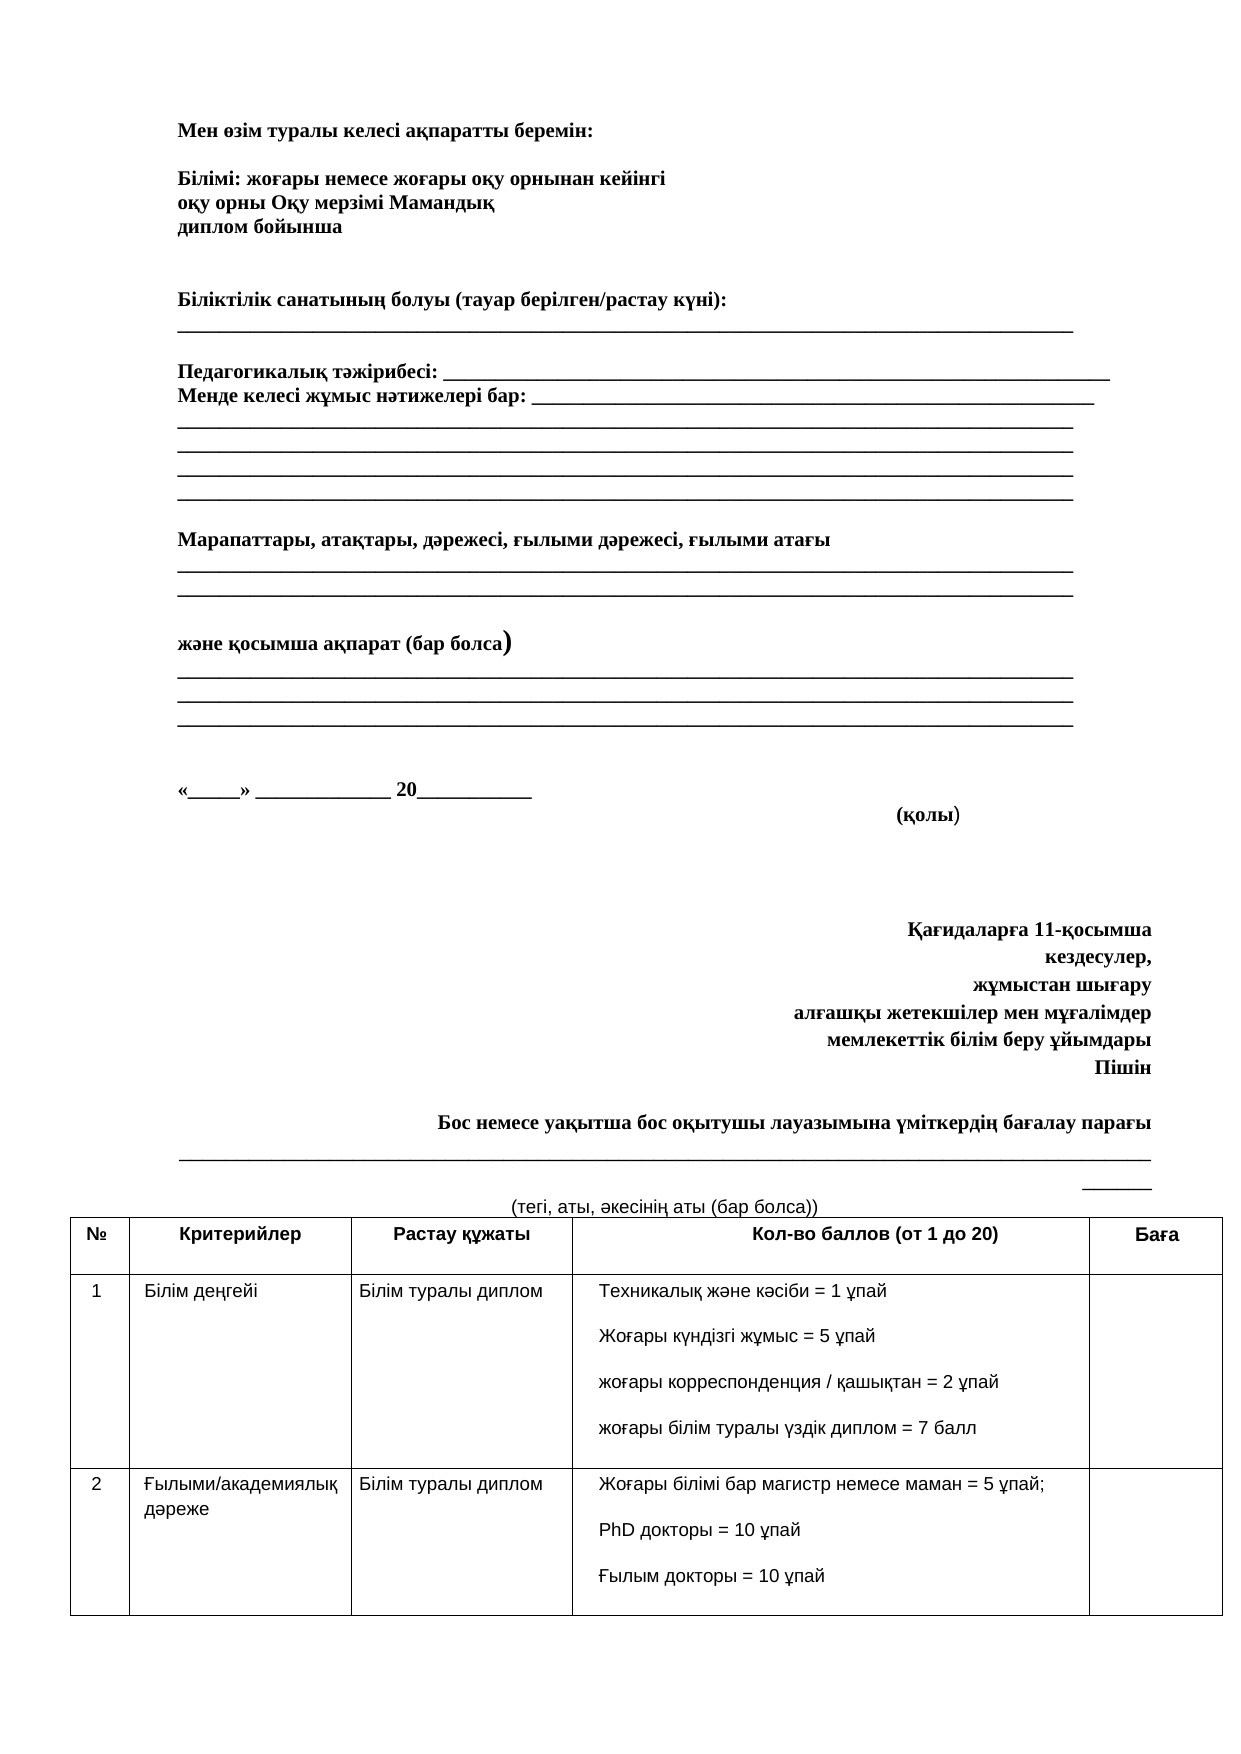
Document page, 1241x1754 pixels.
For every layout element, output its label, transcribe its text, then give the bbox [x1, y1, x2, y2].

text ______________________________________________________________________________________ [177, 311, 1152, 335]
text алғашқы жетекшілер мен мұғалімдер [177, 999, 1152, 1024]
table_header Критерийлер [130, 1218, 351, 1274]
text Біліктілік санатының болуы (тауар берілген/растау күні): [177, 287, 1152, 311]
text ______________________________________________________________________________________ [177, 705, 1152, 729]
table_cell [1090, 1275, 1222, 1467]
text жұмыстан шығару [177, 972, 1152, 996]
text мемлекеттік білім беру ұйымдары [177, 1027, 1152, 1051]
text (тегі, аты, әкесінің аты (бар болса)) [177, 1196, 1152, 1217]
table_header Кол-во баллов (от 1 до 20) [573, 1218, 1089, 1274]
text диплом бойынша [177, 214, 1152, 238]
text (қолы) [177, 801, 1152, 826]
text ______________________________________________________________________________________ [177, 551, 1152, 575]
text және қосымша ақпарат (бар болса) [177, 623, 1152, 657]
text кездесулер, [177, 944, 1152, 968]
table_cell Техникалық және кәсіби = 1 ұпай Жоғары күндізгі жұмыс = 5 ұпай жоғары корреспонденция / қашықтан = 2 ұпай жоғары білім туралы үздік диплом = 7 балл [573, 1275, 1089, 1467]
table_cell Білім туралы диплом [352, 1469, 572, 1615]
text Бос немесе уақытша бос оқытушы лауазымына үміткердің бағалау парағы __________________________________________________________________________________________ [177, 1110, 1152, 1192]
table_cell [573, 1469, 1089, 1615]
text ______________________________________________________________________________________ [177, 431, 1152, 455]
text оқу орны Оқу мерзімі Мамандық [177, 190, 1152, 214]
table_header Растау құжаты [352, 1218, 572, 1274]
table_cell 1 [71, 1275, 129, 1467]
text ______________________________________________________________________________________ [177, 407, 1152, 431]
table_cell [1090, 1469, 1222, 1615]
table_header № [71, 1218, 129, 1274]
table_cell Білім туралы диплом [352, 1275, 572, 1467]
text Педагогикалық тәжірибесі: ________________________________________________________________ [177, 359, 1152, 383]
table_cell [130, 1469, 351, 1615]
text Пішін [177, 1055, 1152, 1079]
text Қағидаларға 11-қосымша [177, 917, 1152, 941]
text Білімі: жоғары немесе жоғары оқу орнынан кейінгі [177, 166, 1152, 190]
text «_____» _____________ 20___________ [177, 777, 1152, 801]
table_cell 2 [71, 1469, 129, 1615]
text ______________________________________________________________________________________ [177, 681, 1152, 705]
text ______________________________________________________________________________________ [177, 575, 1152, 599]
text Менде келесі жұмыс нәтижелері бар: ______________________________________________________ [177, 383, 1152, 407]
text Мен өзім туралы келесі ақпаратты беремін: [177, 118, 1152, 142]
text ______________________________________________________________________________________ [177, 479, 1152, 503]
table_header Баға [1090, 1218, 1222, 1274]
text ______________________________________________________________________________________ [177, 455, 1152, 479]
text Марапаттары, атақтары, дәрежесі, ғылыми дәрежесі, ғылыми атағы [177, 527, 1152, 551]
table_cell Білім деңгейі [130, 1275, 351, 1467]
text ______________________________________________________________________________________ [177, 657, 1152, 681]
